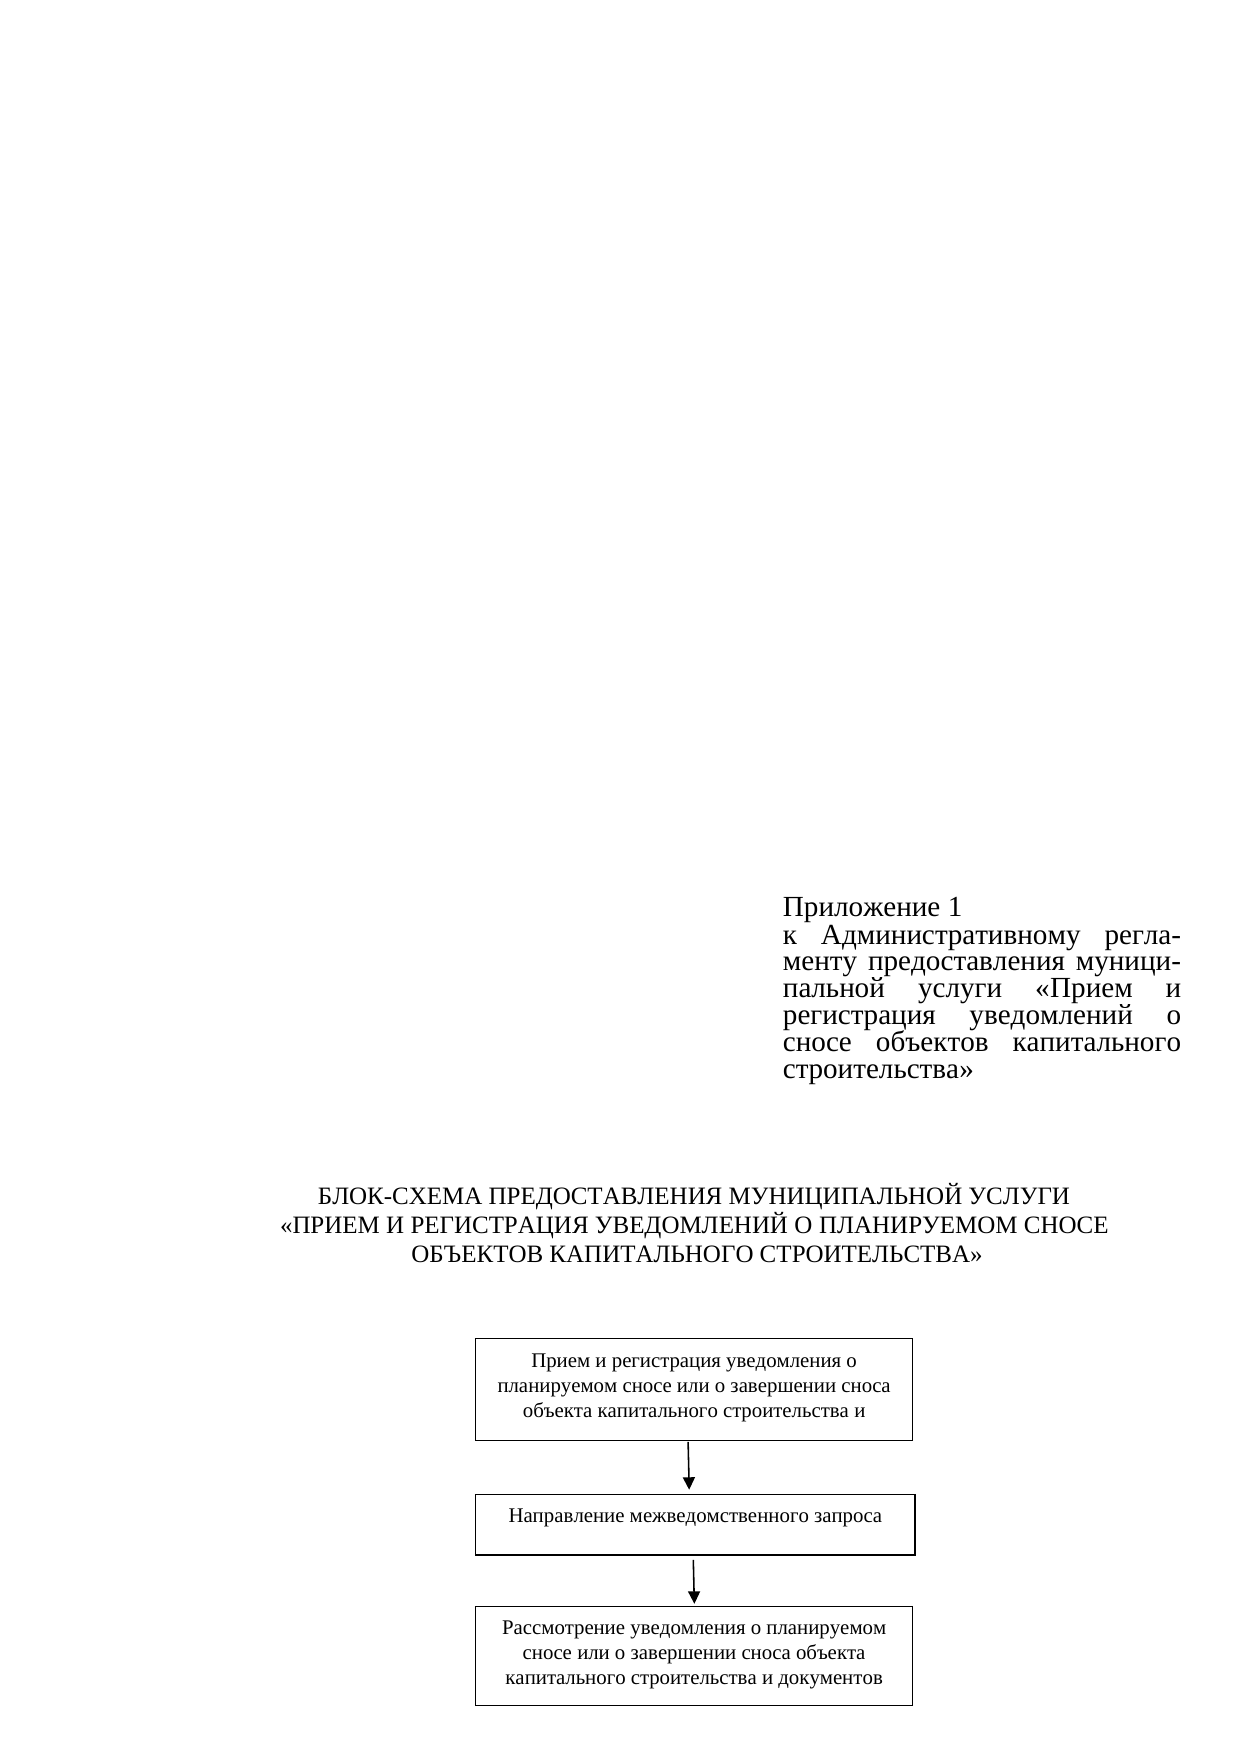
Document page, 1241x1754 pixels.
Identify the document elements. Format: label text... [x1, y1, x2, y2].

text ОБЪЕКТОВ КАПИТАЛЬНОГО СТРОИТЕЛЬСТВА» [207, 1239, 1181, 1267]
text Приложение 1 [783, 889, 1181, 923]
text БЛОК-СХЕМА ПРЕДОСТАВЛЕНИЯ МУНИЦИПАЛЬНОЙ УСЛУГИ [207, 1181, 1181, 1210]
text к Административному регла-менту предоставления муници-пальной услуги «Прием и регистрация уведомлений о сносе объектов капитального строительства» [783, 923, 1181, 1084]
text «ПРИЕМ И РЕГИСТРАЦИЯ УВЕДОМЛЕНИЙ О ПЛАНИРУЕМОМ СНОСЕ [207, 1210, 1181, 1239]
